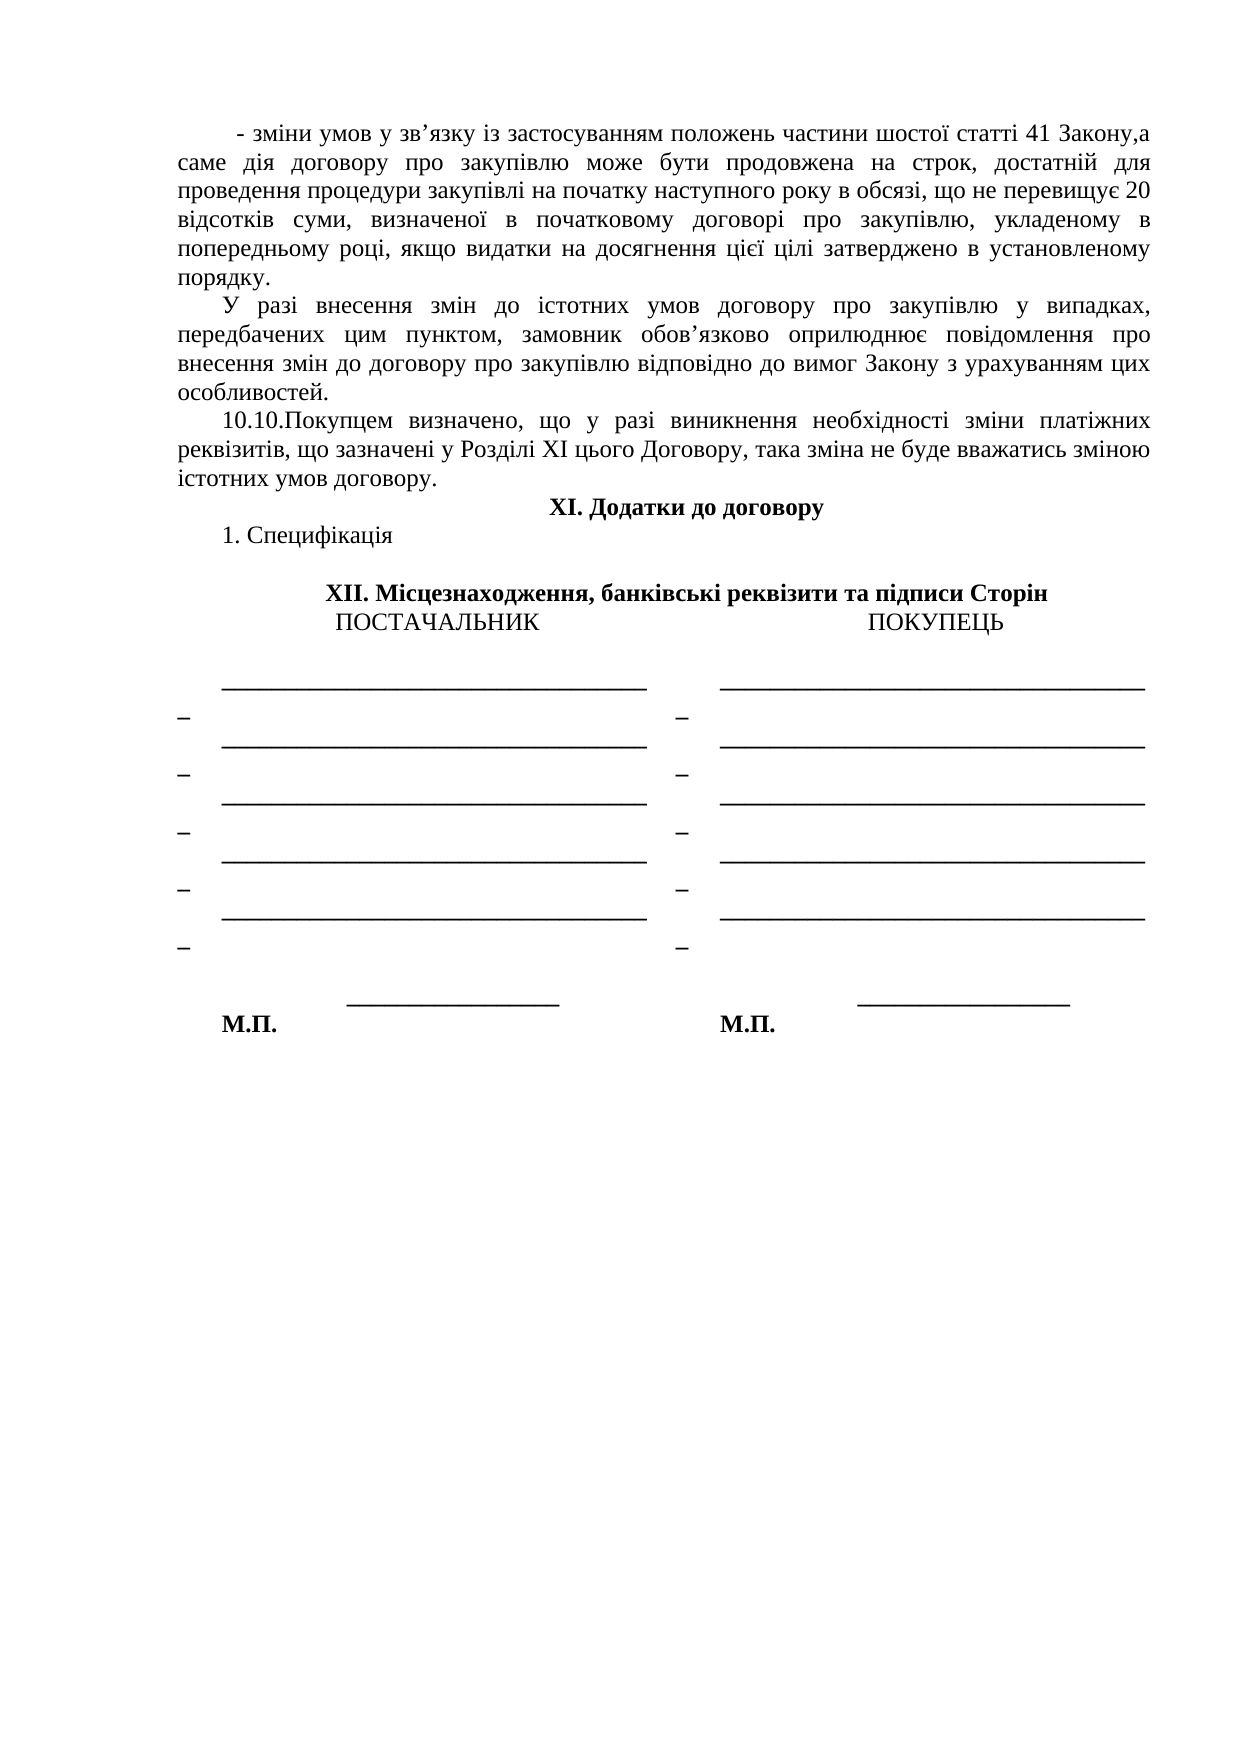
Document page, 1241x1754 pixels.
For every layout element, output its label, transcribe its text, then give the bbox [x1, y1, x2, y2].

table_header ПОСТАЧАЛЬНИК ___________________________________ ___________________________________ ___________________________________ ___________________________________ ___________________________________ [166, 607, 664, 981]
text XІ. Додатки до договору [177, 492, 1152, 521]
table_header ПОКУПЕЦЬ ___________________________________ ___________________________________ ___________________________________ ___________________________________ ___________________________________ [664, 607, 1163, 981]
text XII. Місцезнаходження, банківські реквізити та підписи Сторін [177, 578, 1152, 607]
text 10.10.Покупцем визначено, що у разі виникнення необхідності зміни платіжних реквізитів, що зазначені у Розділі ХІ цього Договору, така зміна не буде вважатись зміною істотних умов договору. [177, 406, 1152, 492]
text У разі внесення змін до істотних умов договору про закупівлю у випадках, передбачених цим пунктом, замовник обов’язково оприлюднює повідомлення про внесення змін до договору про закупівлю відповідно до вимог Закону з урахуванням цих особливостей. [177, 291, 1152, 406]
table_cell _________________ М.П. [664, 981, 1163, 1038]
text - зміни умов у зв’язку із застосуванням положень частини шостої статті 41 Закону,а саме дія договору про закупівлю може бути продовжена на строк, достатній для проведення процедури закупівлі на початку наступного року в обсязі, що не перевищує 20 відсотків суми, визначеної в початковому договорі про закупівлю, укладеному в попередньому році, якщо видатки на досягнення цієї цілі затверджено в установленому порядку. [177, 118, 1152, 291]
text 1. Специфікація [177, 521, 1152, 549]
table_cell _________________ М.П. [166, 981, 664, 1038]
